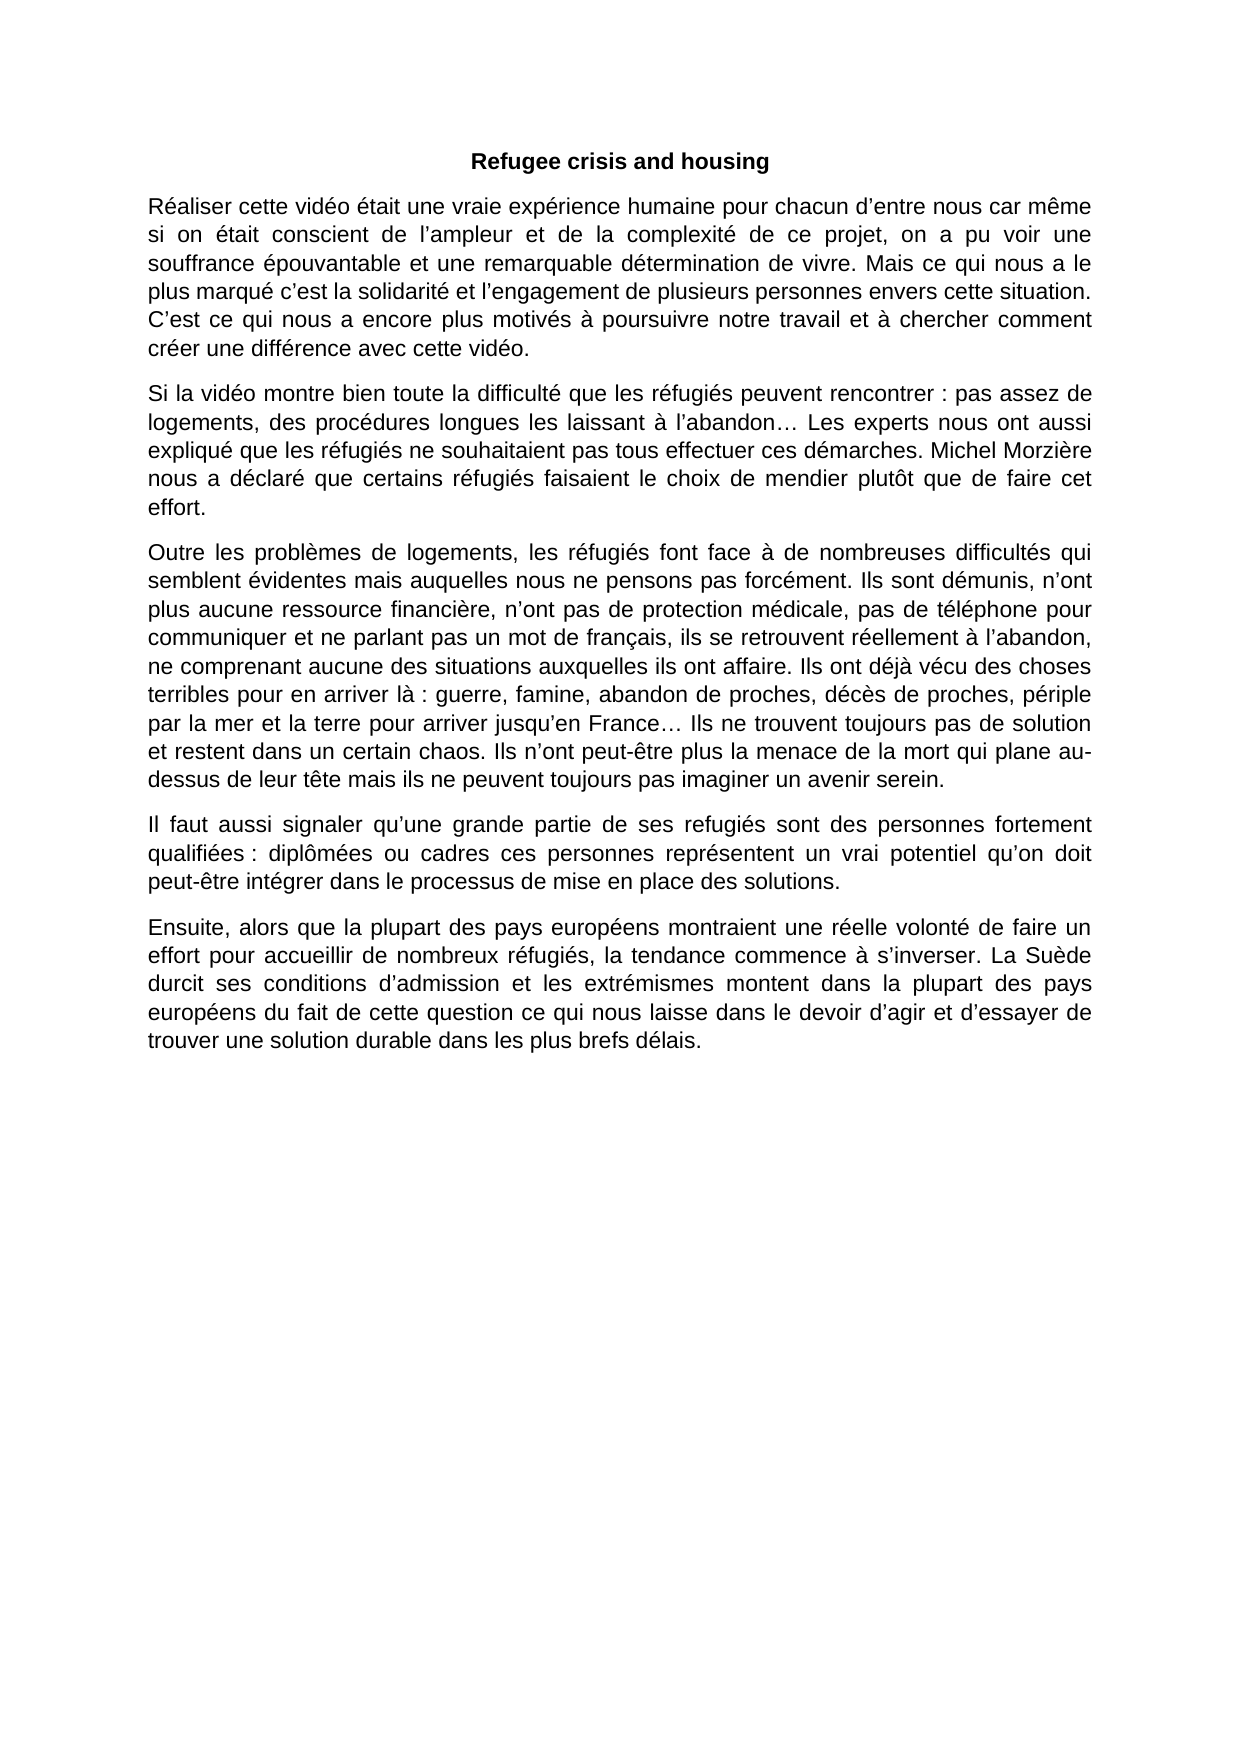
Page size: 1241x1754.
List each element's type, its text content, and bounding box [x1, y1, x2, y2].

text Si la vidéo montre bien toute la difficulté que les réfugiés peuvent rencontrer : pas assez de logements, des procédures longues les laissant à l’abandon… Les experts nous ont aussi expliqué que les réfugiés ne souhaitaient pas tous effectuer ces démarches. Michel Morzière nous a déclaré que certains réfugiés faisaient le choix de mendier plutôt que de faire cet effort. [148, 380, 1093, 520]
text Réaliser cette vidéo était une vraie expérience humaine pour chacun d’entre nous car même si on était conscient de l’ampleur et de la complexité de ce projet, on a pu voir une souffrance épouvantable et une remarquable détermination de vivre. Mais ce qui nous a le plus marqué c’est la solidarité et l’engagement de plusieurs personnes envers cette situation. C’est ce qui nous a encore plus motivés à poursuivre notre travail et à chercher comment créer une différence avec cette vidéo. [148, 193, 1093, 361]
text Il faut aussi signaler qu’une grande partie de ses refugiés sont des personnes fortement qualifiées : diplômées ou cadres ces personnes représentent un vrai potentiel qu’on doit peut-être intégrer dans le processus de mise en place des solutions. [148, 811, 1093, 895]
text Ensuite, alors que la plupart des pays européens montraient une réelle volonté de faire un effort pour accueillir de nombreux réfugiés, la tendance commence à s’inverser. La Suède durcit ses conditions d’admission et les extrémismes montent dans la plupart des pays européens du fait de cette question ce qui nous laisse dans le devoir d’agir et d’essayer de trouver une solution durable dans les plus brefs délais. [148, 913, 1093, 1053]
text Outre les problèmes de logements, les réfugiés font face à de nombreuses difficultés qui semblent évidentes mais auquelles nous ne pensons pas forcément. Ils sont démunis, n’ont plus aucune ressource financière, n’ont pas de protection médicale, pas de téléphone pour communiquer et ne parlant pas un mot de français, ils se retrouvent réellement à l’abandon, ne comprenant aucune des situations auxquelles ils ont affaire. Ils ont déjà vécu des choses terribles pour en arriver là : guerre, famine, abandon de proches, décès de proches, périple par la mer et la terre pour arriver jusqu’en France… Ils ne trouvent toujours pas de solution et restent dans un certain chaos. Ils n’ont peut-être plus la menace de la mort qui plane au-dessus de leur tête mais ils ne peuvent toujours pas imaginer un avenir serein. [148, 539, 1093, 793]
text Refugee crisis and housing [148, 148, 1093, 174]
